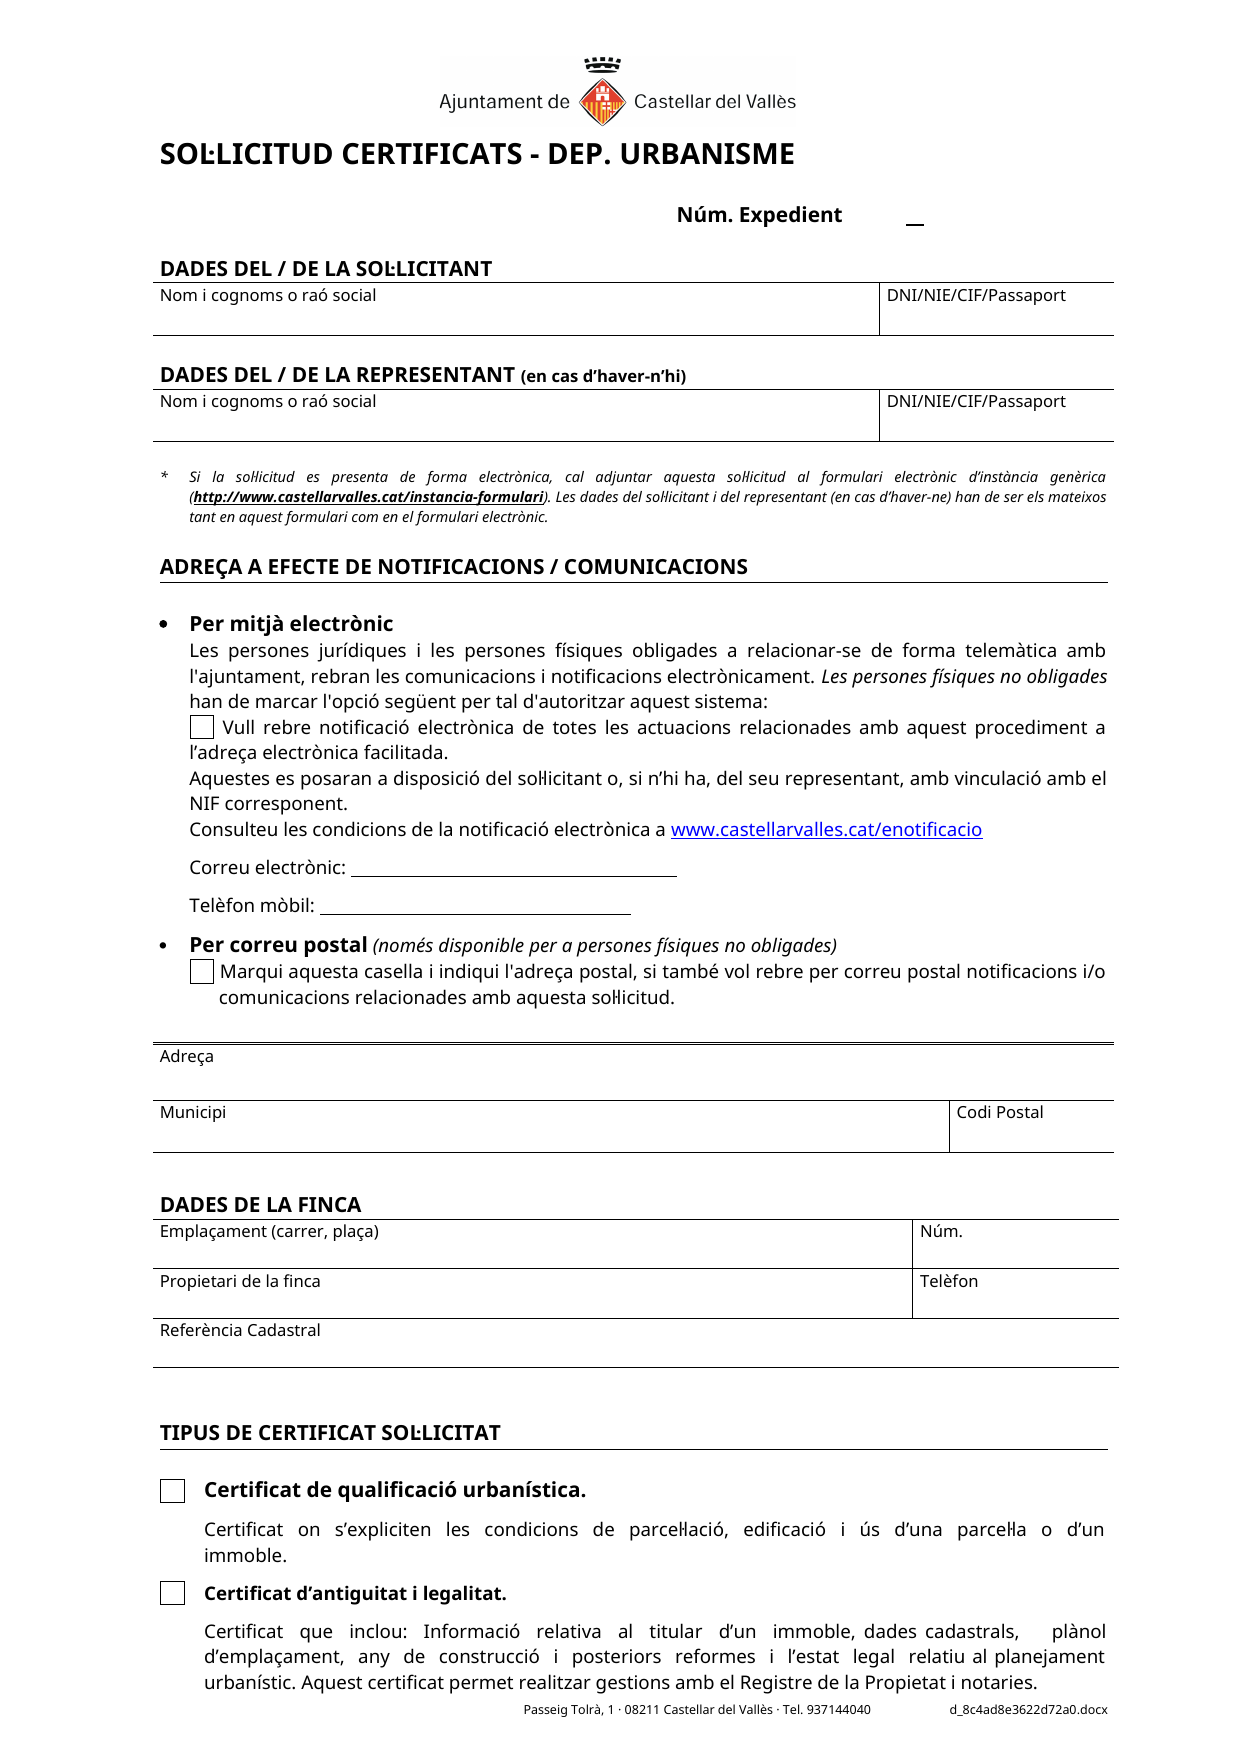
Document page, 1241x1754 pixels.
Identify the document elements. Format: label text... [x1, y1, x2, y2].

title Núm. Expedient [159, 198, 1108, 229]
list Per mitjà electrònic [159, 609, 1108, 637]
list Les persones jurídiques i les persones físiques obligades a relacionar-se de forma telemàtica amb l'ajuntament, rebran les comunicacions i notificacions electrònicament. Les persones físiques no obligades han de marcar l'opció següent per tal d'autoritzar aquest sistema: [189, 637, 1108, 714]
title DADES DEL / DE LA SOL·LICITANT [159, 254, 1108, 282]
title * Si la sol·licitud es presenta de forma electrònica, cal adjuntar aquesta sol·licitud al formulari electrònic d’instància genèrica (http://www.castellarvalles.cat/instancia-formulari). Les dades del sol·licitant i del representant (en cas d’haver-ne) han de ser els mateixos tant en aquest formulari com en el formulari electrònic. [159, 467, 1108, 527]
table_cell Municipi [153, 1101, 949, 1152]
title SOL·LICITUD CERTIFICATS - DEP. URBANISME [159, 133, 1119, 173]
list Marqui aquesta casella i indiqui l'adreça postal, si també vol rebre per correu postal notificacions i/o comunicacions relacionades amb aquesta sol·licitud. [189, 958, 1108, 1009]
list Certificat d’antiguitat i legalitat. [159, 1580, 1108, 1606]
table_header DNI/NIE/CIF/Passaport [880, 283, 1114, 334]
table_cell Codi Postal [950, 1101, 1114, 1152]
table_header Núm. [913, 1220, 1119, 1268]
title DADES DE [159, 1191, 1108, 1219]
list Per correu postal (només disponible per a persones físiques no obligades) [159, 930, 1108, 958]
list Telèfon mòbil: [189, 892, 1108, 918]
list Aquestes es posaran a disposició del sol·licitant o, si n’hi ha, del seu representant, amb vinculació amb el NIF corresponent. [189, 765, 1108, 816]
list Vull rebre notificació electrònica de totes les actuacions relacionades amb aquest procediment a l’adreça electrònica facilitada. [189, 714, 1108, 765]
table_header Emplaçament (carrer, plaça) [153, 1220, 912, 1268]
list Correu electrònic: [189, 854, 1108, 879]
table_cell Telèfon [913, 1269, 1119, 1318]
picture [439, 56, 796, 127]
table_header DNI/NIE/CIF/Passaport [880, 390, 1114, 441]
title ADREÇA A EFECTE DE NOTIFICACIONS / COMUNICACIONS [159, 552, 1108, 583]
list Certificat que inclou: Informació relativa al titular d’un immoble, dades cadastrals, plànol d’emplaçament, any de construcció i posteriors reformes i l’estat legal relatiu al planejament urbanístic. Aquest certificat permet realitzar gestions amb el Registre de la Propietat i notaries. [204, 1618, 1108, 1694]
title TIPUS DE CERTIFICAT SOL·LICITAT [159, 1418, 1108, 1450]
table_header Nom i cognoms o raó social [153, 283, 879, 334]
table_cell Referència Cadastral [153, 1319, 1119, 1367]
list Certificat on s’expliciten les condicions de parcel·lació, edificació i ús d’una parcel·la o d’un immoble. [204, 1516, 1108, 1567]
table_cell Propietari de la finca [153, 1269, 912, 1318]
list Certificat de qualificació urbanística. [159, 1476, 1108, 1504]
table_header Nom i cognoms o raó social [153, 390, 879, 441]
list Consulteu les condicions de la notificació electrònica a www.castellarvalles.cat/enotificacio [189, 816, 1108, 842]
table_header Adreça [153, 1045, 1114, 1100]
title DADES DEL / DE LA REPRESENTANT (en cas d’haver-n’hi) [159, 361, 1108, 389]
